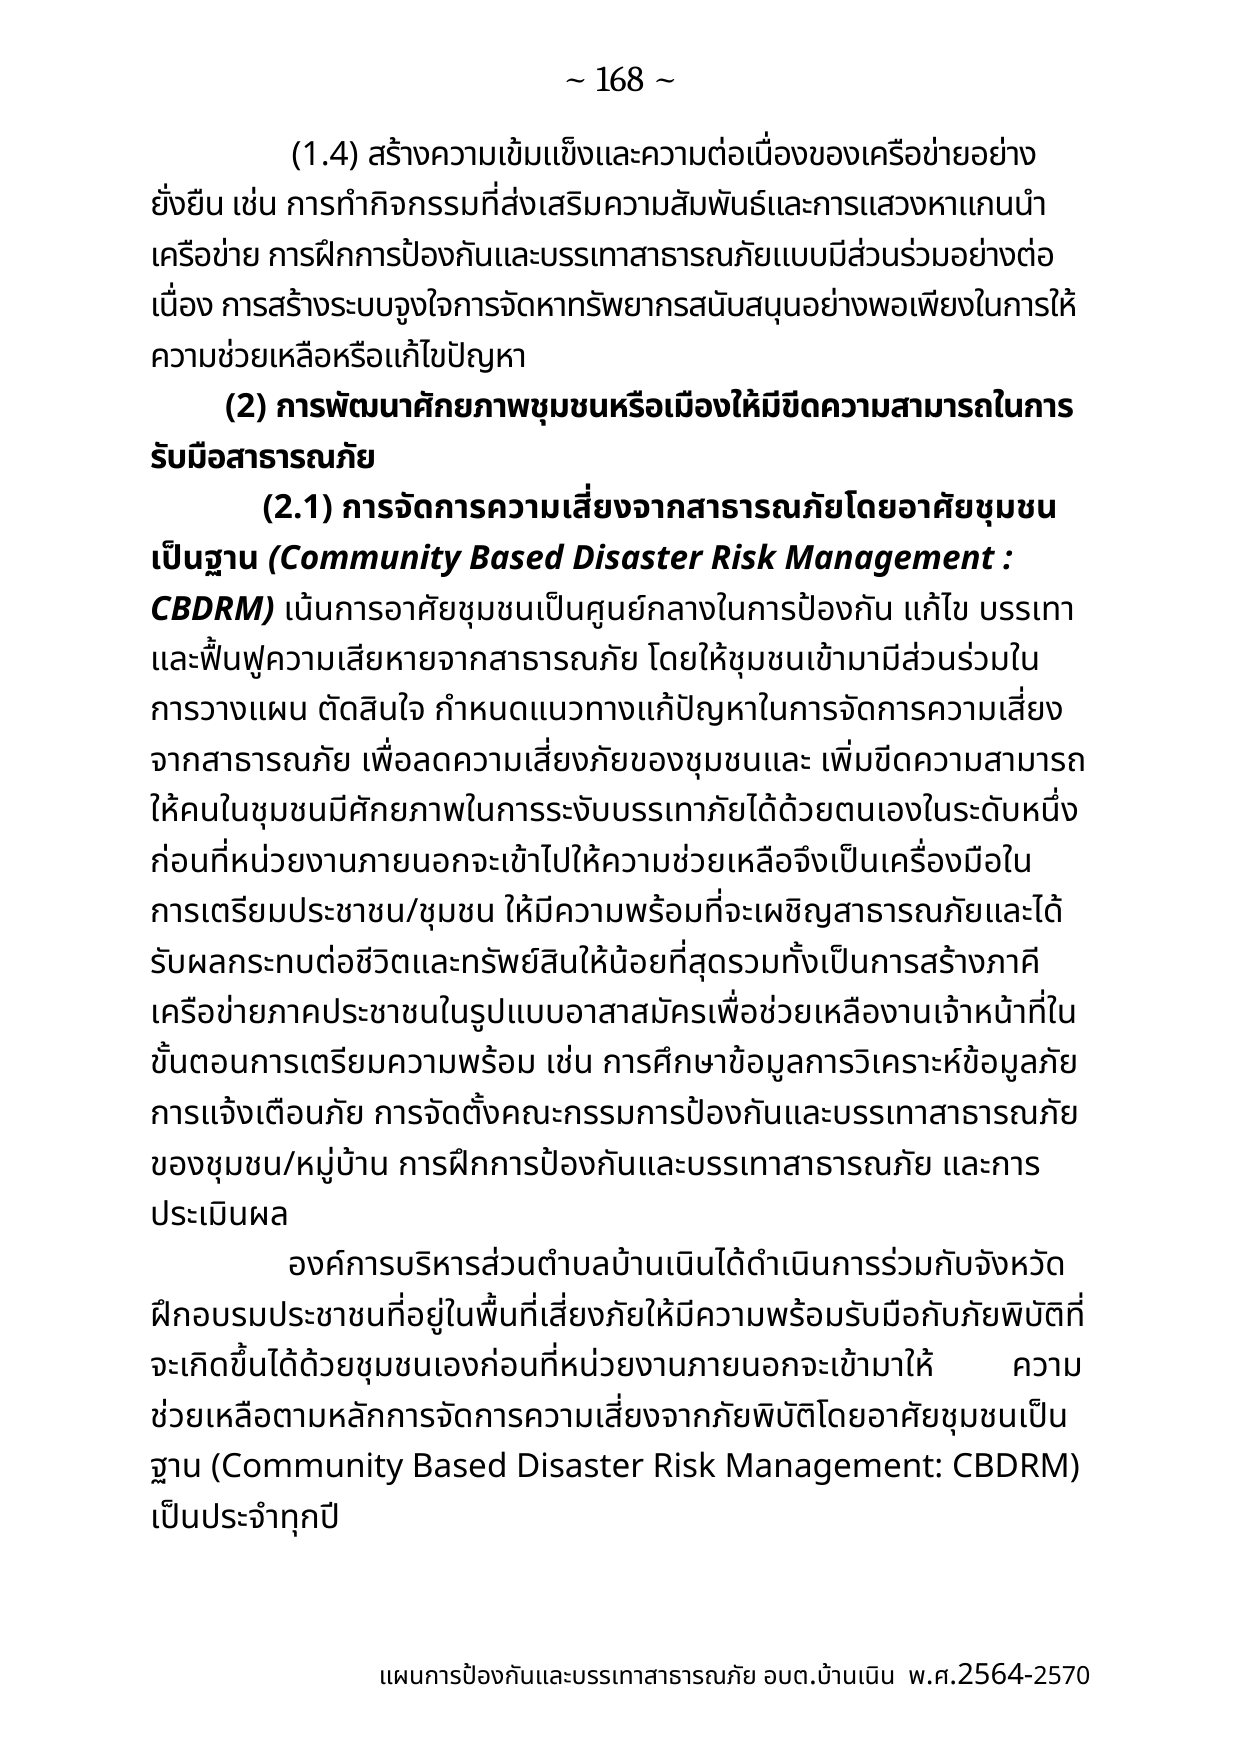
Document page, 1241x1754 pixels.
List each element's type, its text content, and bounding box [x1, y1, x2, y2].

text องค์การบริหารส่วนตำบลบ้านเนินได้ดำเนินการร่วมกับจังหวัดฝึกอบรมประชาชนที่อยู่ในพื้นที่เสี่ยงภัยให้มีความพร้อมรับมือกับภัยพิบัติที่จะเกิดขึ้นได้ด้วยชุมชนเองก่อนที่หน่วยงานภายนอกจะเข้ามาให้ ความช่วยเหลือตามหลักการจัดการความเสี่ยงจากภัยพิบัติโดยอาศัยชุมชนเป็นฐาน (Community Based Disaster Risk Management: CBDRM) เป็นประจำทุกปี [150, 1240, 1090, 1543]
text (1.4) สร้างความเข้มแข็งและความต่อเนื่องของเครือข่ายอย่างยั่งยืน เช่น การทำกิจกรรมที่ส่งเสริมความสัมพันธ์และการแสวงหาแกนนำเครือข่าย การฝึกการป้องกันและบรรเทาสาธารณภัยแบบมีส่วนร่วมอย่างต่อเนื่อง การสร้างระบบจูงใจการจัดหาทรัพยากรสนับสนุนอย่างพอเพียงในการให้ความช่วยเหลือหรือแก้ไขปัญหา [150, 130, 1090, 382]
text (2.1) การจัดการความเสี่ยงจากสาธารณภัยโดยอาศัยชุมชนเป็นฐาน (Community Based Disaster Risk Management : CBDRM) เน้นการอาศัยชุมชนเป็นศูนย์กลางในการป้องกัน แก้ไข บรรเทา และฟื้นฟูความเสียหายจากสาธารณภัย โดยให้ชุมชนเข้ามามีส่วนร่วมในการวางแผน ตัดสินใจ กำหนดแนวทางแก้ปัญหาในการจัดการความเสี่ยงจากสาธารณภัย เพื่อลดความเสี่ยงภัยของชุมชนและ เพิ่มขีดความสามารถให้คนในชุมชนมีศักยภาพในการระงับบรรเทาภัยได้ด้วยตนเองในระดับหนึ่งก่อนที่หน่วยงานภายนอกจะเข้าไปให้ความช่วยเหลือจึงเป็นเครื่องมือในการเตรียมประชาชน/ชุมชน ให้มีความพร้อมที่จะเผชิญสาธารณภัยและได้รับผลกระทบต่อชีวิตและทรัพย์สินให้น้อยที่สุดรวมทั้งเป็นการสร้างภาคีเครือข่ายภาคประชาชนในรูปแบบอาสาสมัครเพื่อช่วยเหลืองานเจ้าหน้าที่ในขั้นตอนการเตรียมความพร้อม เช่น การศึกษาข้อมูลการวิเคราะห์ข้อมูลภัย การแจ้งเตือนภัย การจัดตั้งคณะกรรมการป้องกันและบรรเทาสาธารณภัยของชุมชน/หมู่บ้าน การฝึกการป้องกันและบรรเทาสาธารณภัย และการประเมินผล [150, 483, 1090, 1240]
text (2) การพัฒนาศักยภาพชุมชนหรือเมืองให้มีขีดความสามารถในการรับมือสาธารณภัย [150, 382, 1090, 483]
